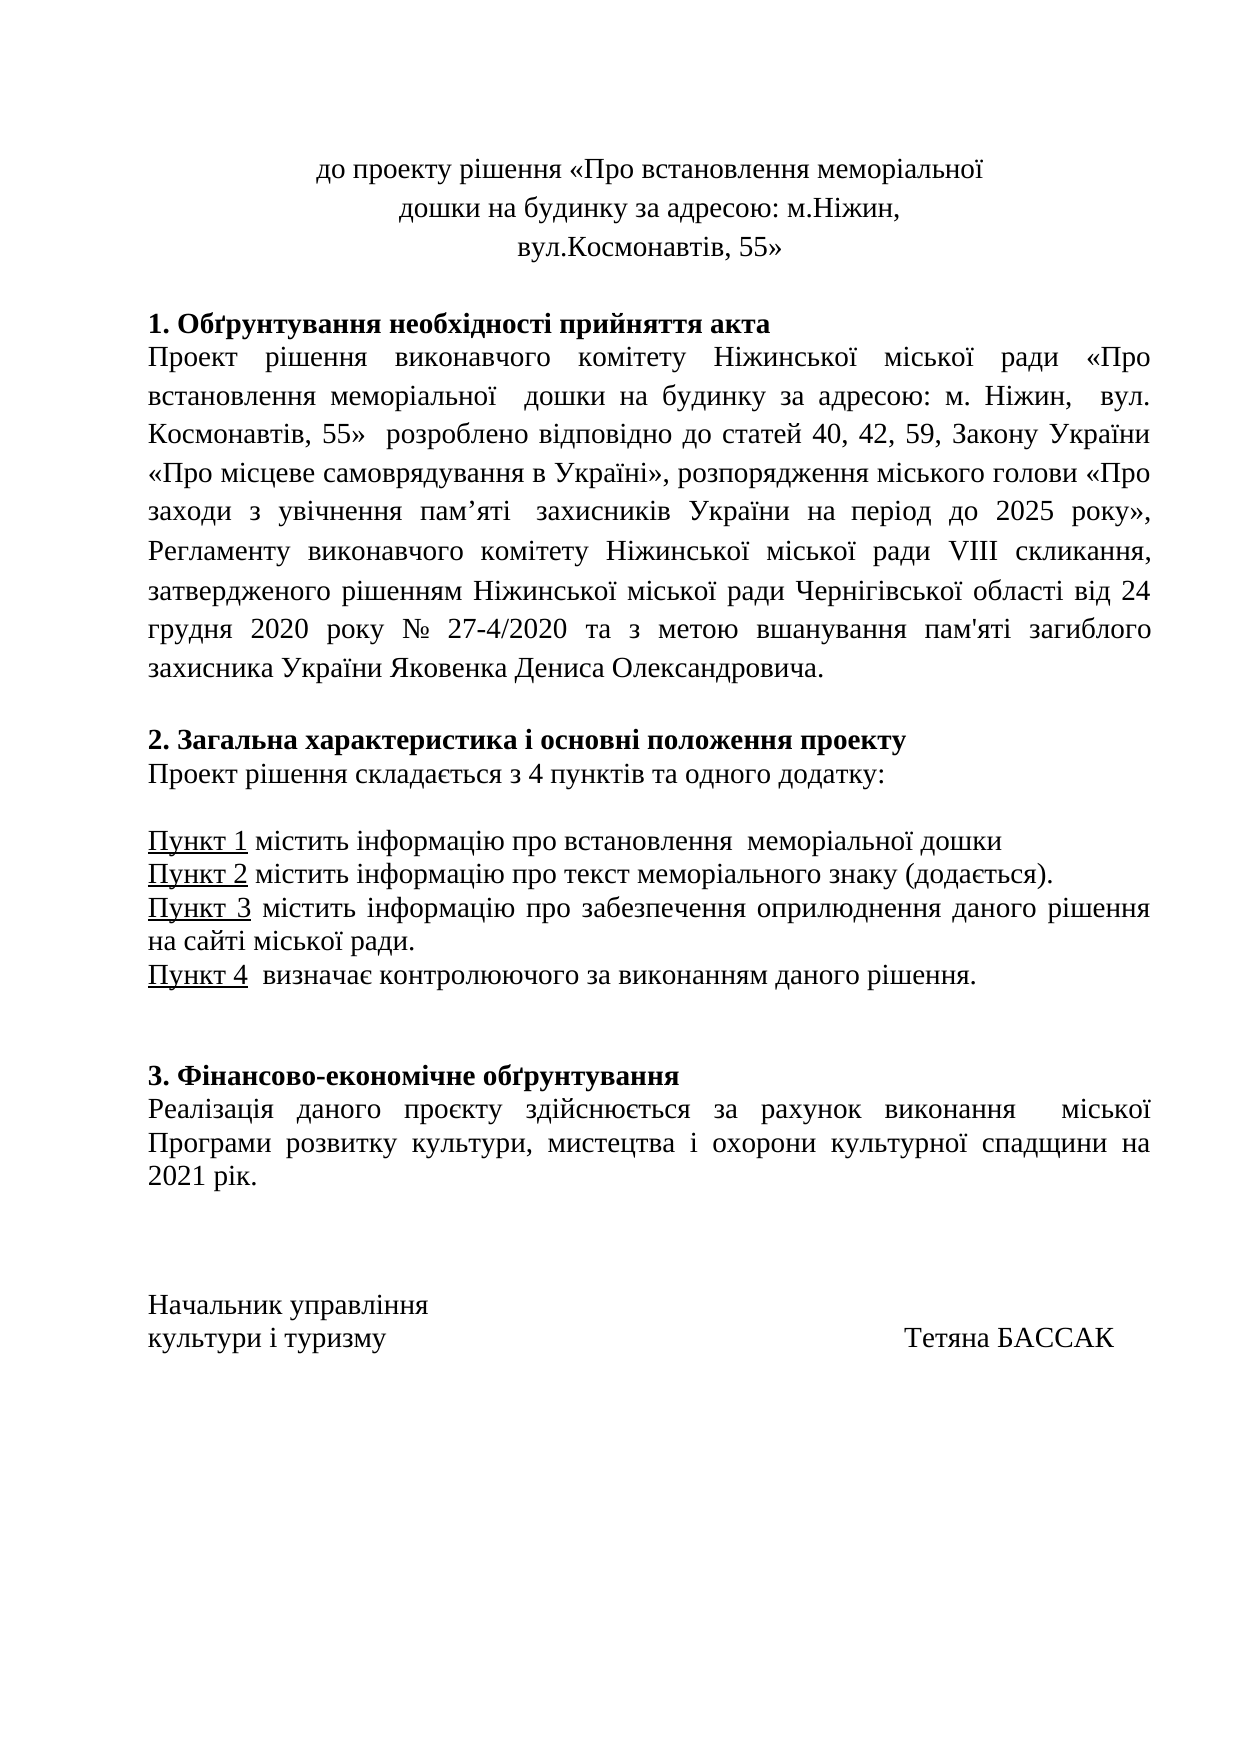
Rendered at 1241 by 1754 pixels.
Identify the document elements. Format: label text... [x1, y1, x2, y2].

text Реалізація даного проєкту здійснюється за рахунок виконання міської Програми розвитку культури, мистецтва і охорони культурної спадщини на 2021 рік. [148, 1091, 1152, 1192]
text Пункт 4 визначає контролюючого за виконанням даного рішення. [148, 957, 1152, 991]
text вул.Космонавтів, 55» [148, 229, 1152, 262]
text Пункт 2 містить інформацію про текст меморіального знаку (додається). [148, 856, 1152, 890]
text Начальник управління [148, 1287, 1152, 1320]
list Пункт 1 містить інформацію про встановлення меморіальної дошки [148, 823, 1152, 856]
text 2. Загальна характеристика і основні положення проекту [148, 722, 1152, 756]
text 1. Обґрунтування необхідності прийняття акта [148, 306, 1152, 339]
text Проект рішення складається з 4 пунктів та одного додатку: [148, 756, 1152, 789]
text культури і туризму Тетяна БАССАК [148, 1320, 1152, 1354]
text до проекту рішення «Про встановлення меморіальної [148, 152, 1152, 185]
text 3. Фінансово-економічне обґрунтування [148, 1058, 1152, 1091]
text Проект рішення виконавчого комітету Ніжинської міської ради «Про встановлення меморіальної дошки на будинку за адресою: м. Ніжин, вул. Космонавтів, 55» розроблено відповідно до статей 40, 42, 59, Закону України «Про місцеве самоврядування в Україні», розпорядження міського голови «Про заходи з увічнення пам’яті захисників України на період до 2025 року», Регламенту виконавчого комітету Ніжинської міської ради VIII скликання, затвердженого рішенням Ніжинської міської ради Чернігівської області від 24 грудня 2020 року № 27-4/2020 та з метою вшанування пам'яті загиблого захисника України Яковенка Дениса Олександровича. [148, 339, 1152, 684]
text Пункт 3 містить інформацію про забезпечення оприлюднення даного рішення на сайті міської ради. [148, 890, 1152, 957]
text дошки на будинку за адресою: м.Ніжин, [148, 190, 1152, 224]
